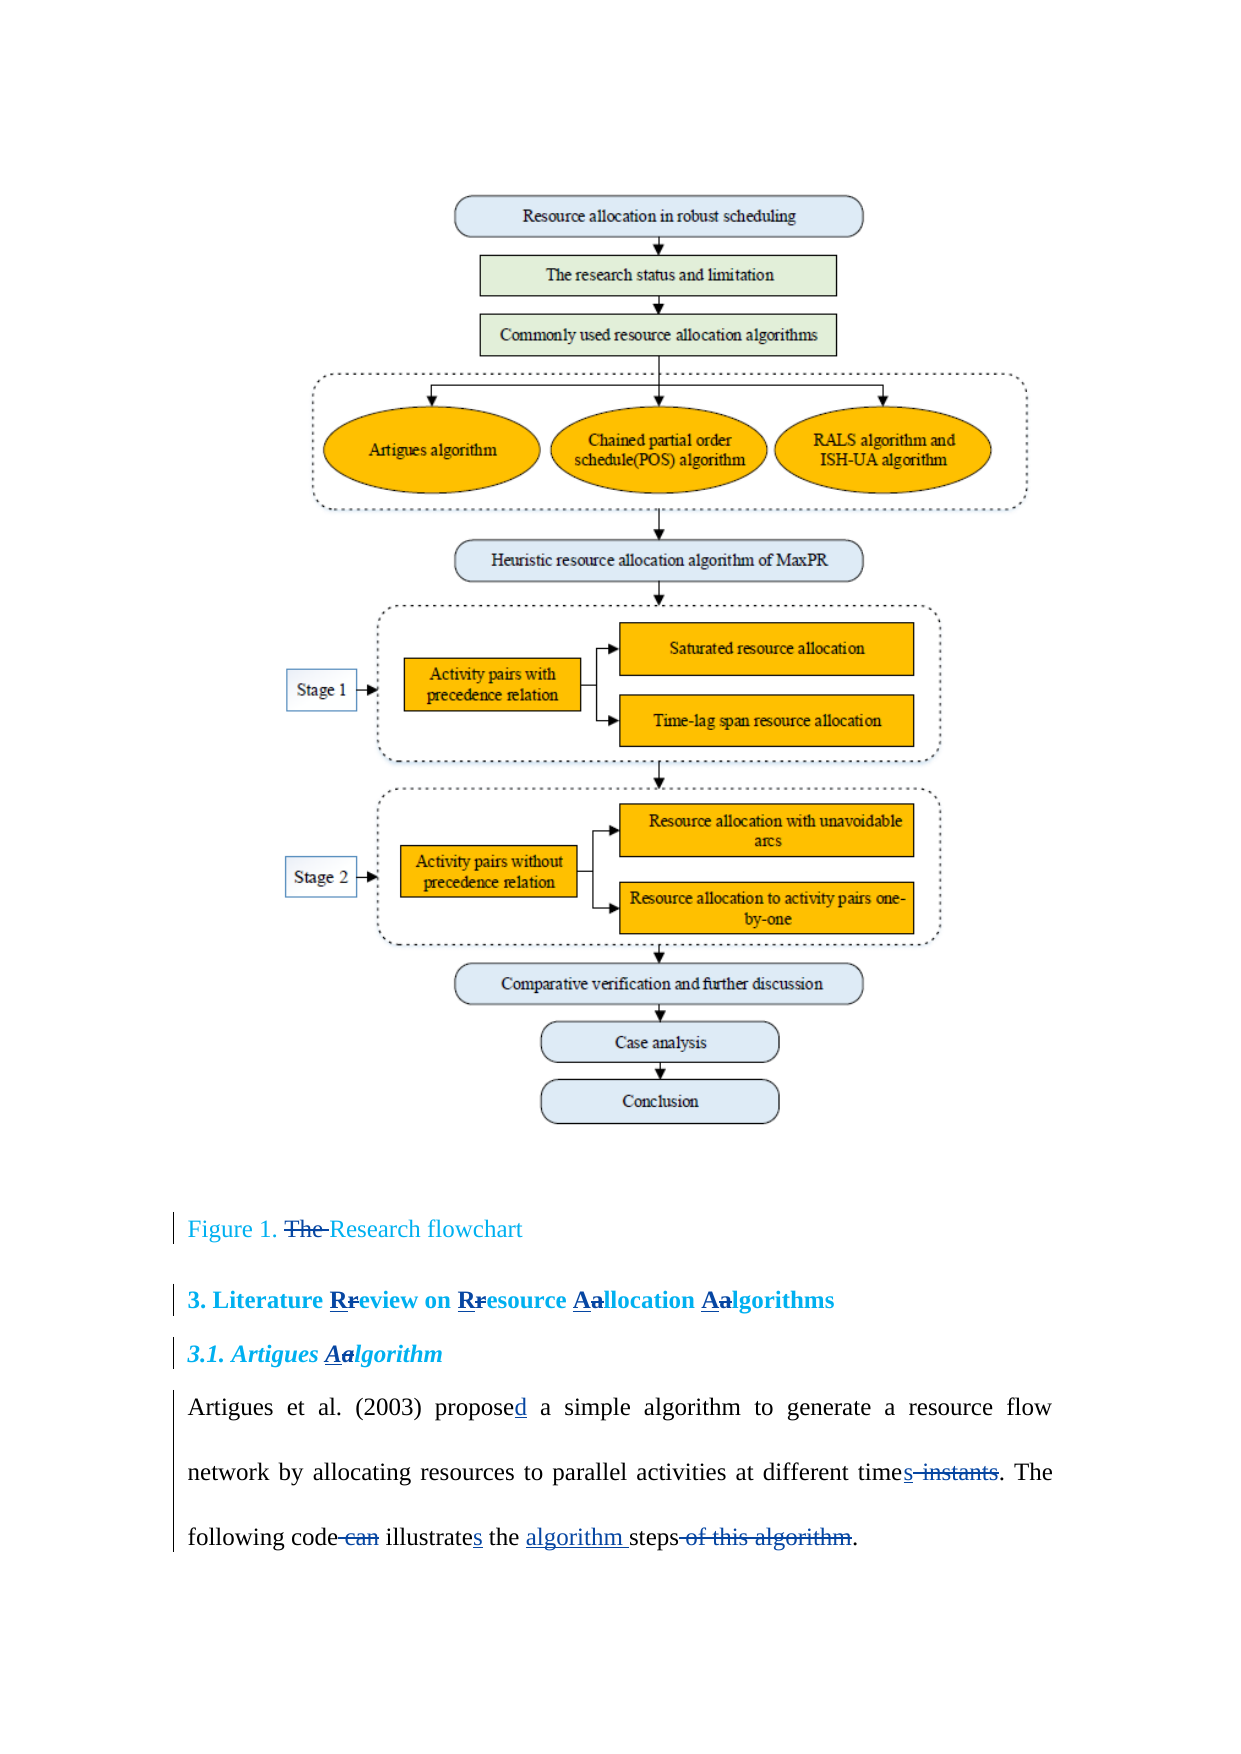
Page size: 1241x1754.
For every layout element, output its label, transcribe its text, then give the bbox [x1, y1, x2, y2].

picture [187, 162, 1101, 1148]
text 3.1. Artigues lgorithm [187, 1337, 994, 1369]
text Figure 1. Research flowchart [187, 1212, 1053, 1244]
text Artigues et al. (2003) propose a simple algorithm to generate a resource flow network by allocating resources to parallel activities at different time. The following code illustrate the steps. [187, 1390, 1053, 1552]
text 3. Literature eview on esource llocation lgorithms [187, 1284, 994, 1316]
